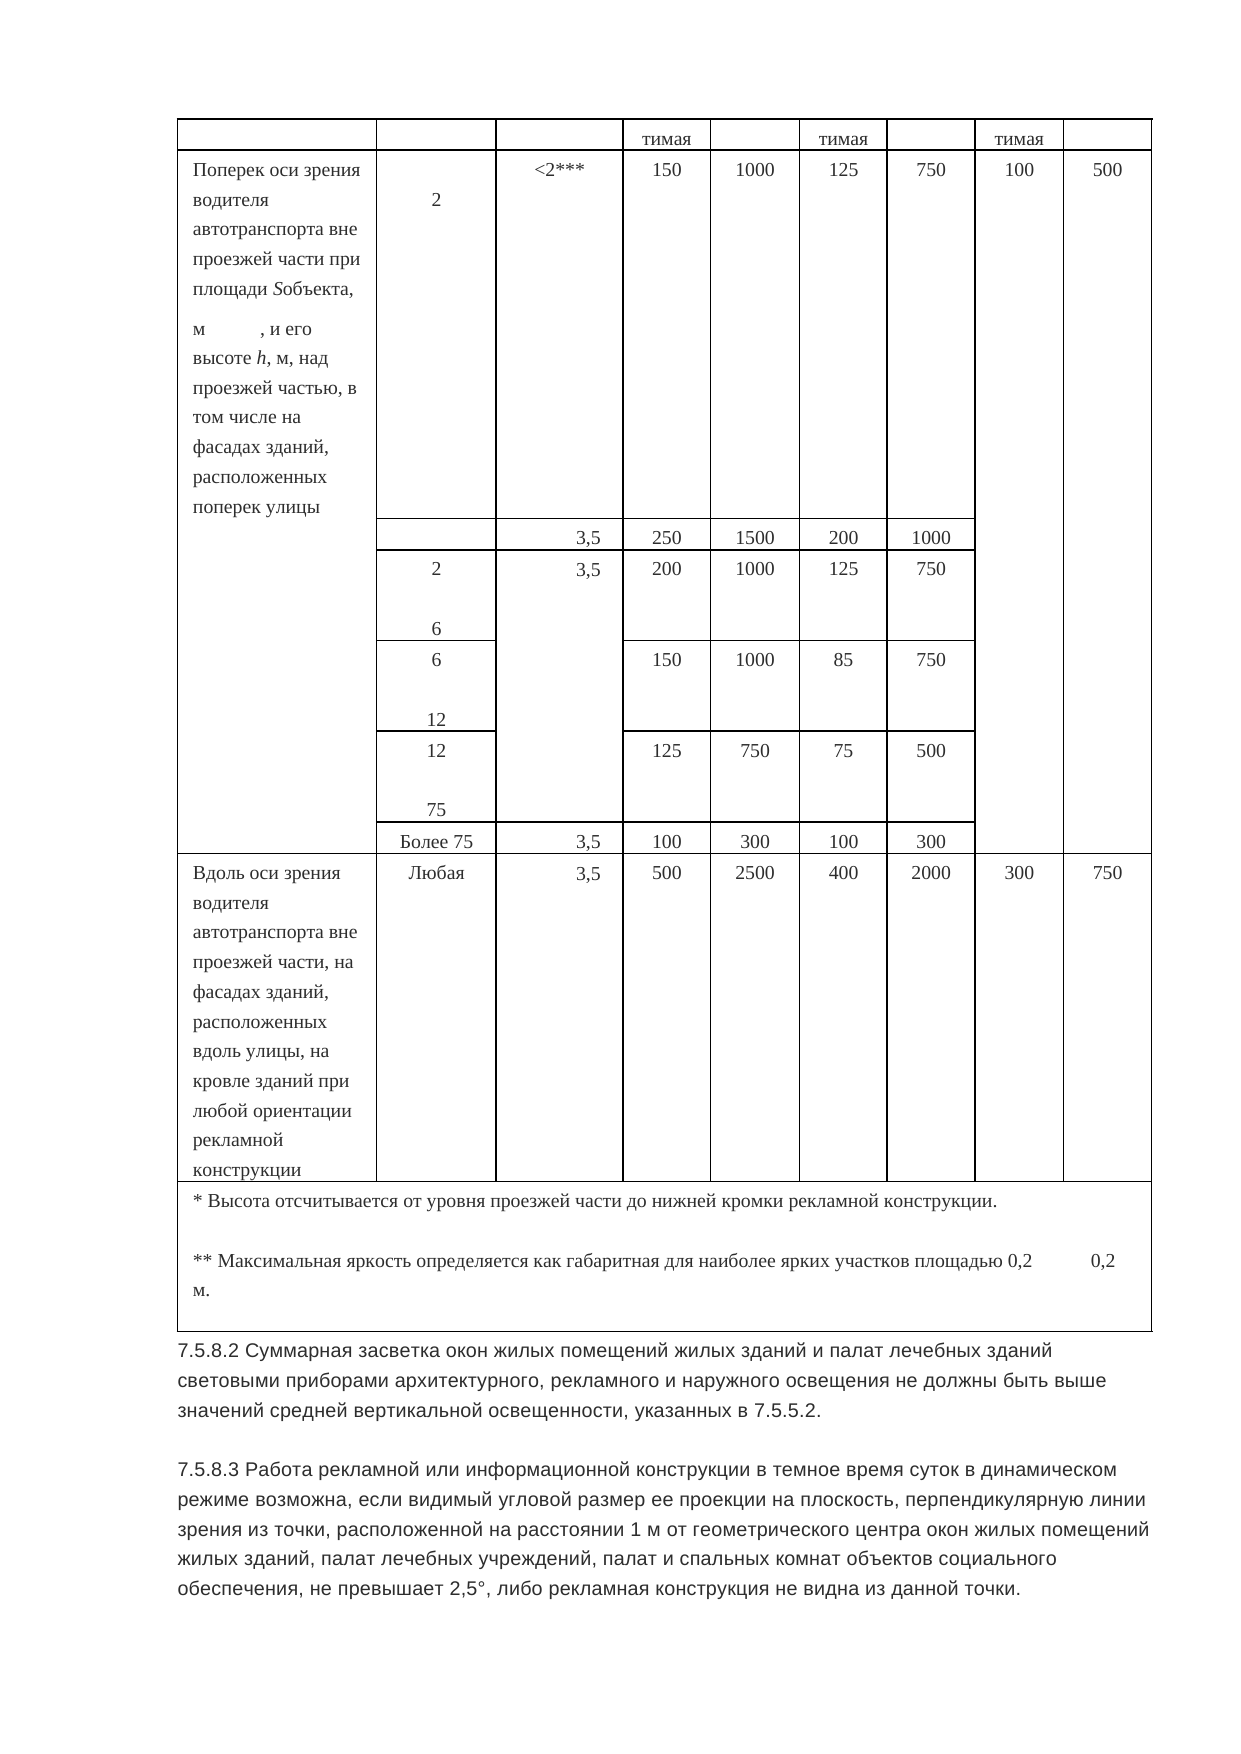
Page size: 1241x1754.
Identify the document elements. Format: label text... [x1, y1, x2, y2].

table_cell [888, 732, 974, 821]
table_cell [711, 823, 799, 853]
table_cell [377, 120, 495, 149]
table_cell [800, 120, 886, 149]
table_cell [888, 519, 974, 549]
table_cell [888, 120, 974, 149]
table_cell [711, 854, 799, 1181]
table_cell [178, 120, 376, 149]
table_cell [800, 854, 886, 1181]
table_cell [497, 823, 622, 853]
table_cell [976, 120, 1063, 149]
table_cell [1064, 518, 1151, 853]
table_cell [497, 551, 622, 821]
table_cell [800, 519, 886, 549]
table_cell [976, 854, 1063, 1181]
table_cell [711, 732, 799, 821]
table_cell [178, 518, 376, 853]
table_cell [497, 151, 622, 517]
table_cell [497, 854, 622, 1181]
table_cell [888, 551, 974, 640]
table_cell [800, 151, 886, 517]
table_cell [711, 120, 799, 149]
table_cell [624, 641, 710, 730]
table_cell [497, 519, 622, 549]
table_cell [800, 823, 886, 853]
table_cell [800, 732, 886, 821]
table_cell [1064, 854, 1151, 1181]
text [177, 1451, 1152, 1629]
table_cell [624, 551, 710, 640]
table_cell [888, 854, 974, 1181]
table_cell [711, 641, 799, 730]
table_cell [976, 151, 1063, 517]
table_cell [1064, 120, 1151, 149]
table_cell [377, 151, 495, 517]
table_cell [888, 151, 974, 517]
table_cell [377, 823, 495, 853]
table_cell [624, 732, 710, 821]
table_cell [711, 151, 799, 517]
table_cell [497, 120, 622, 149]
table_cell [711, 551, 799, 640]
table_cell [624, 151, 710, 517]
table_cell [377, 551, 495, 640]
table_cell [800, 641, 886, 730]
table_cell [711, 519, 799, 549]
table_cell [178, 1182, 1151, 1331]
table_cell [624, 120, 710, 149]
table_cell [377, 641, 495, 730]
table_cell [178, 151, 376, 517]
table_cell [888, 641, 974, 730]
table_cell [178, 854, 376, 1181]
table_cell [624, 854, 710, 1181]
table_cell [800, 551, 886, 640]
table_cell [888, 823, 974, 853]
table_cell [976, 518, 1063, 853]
text 7.5.8.2 Суммарная засветка окон жилых помещений жилых зданий и палат лечебных зданий световыми приборами архитектурного, рекламного и наружного освещения не должны быть выше значений средней вертикальной освещенности, указанных в 7.5.5.2. [177, 1332, 1152, 1451]
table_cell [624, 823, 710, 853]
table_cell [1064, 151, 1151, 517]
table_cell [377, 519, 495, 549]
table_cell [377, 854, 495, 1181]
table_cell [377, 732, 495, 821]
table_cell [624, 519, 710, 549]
